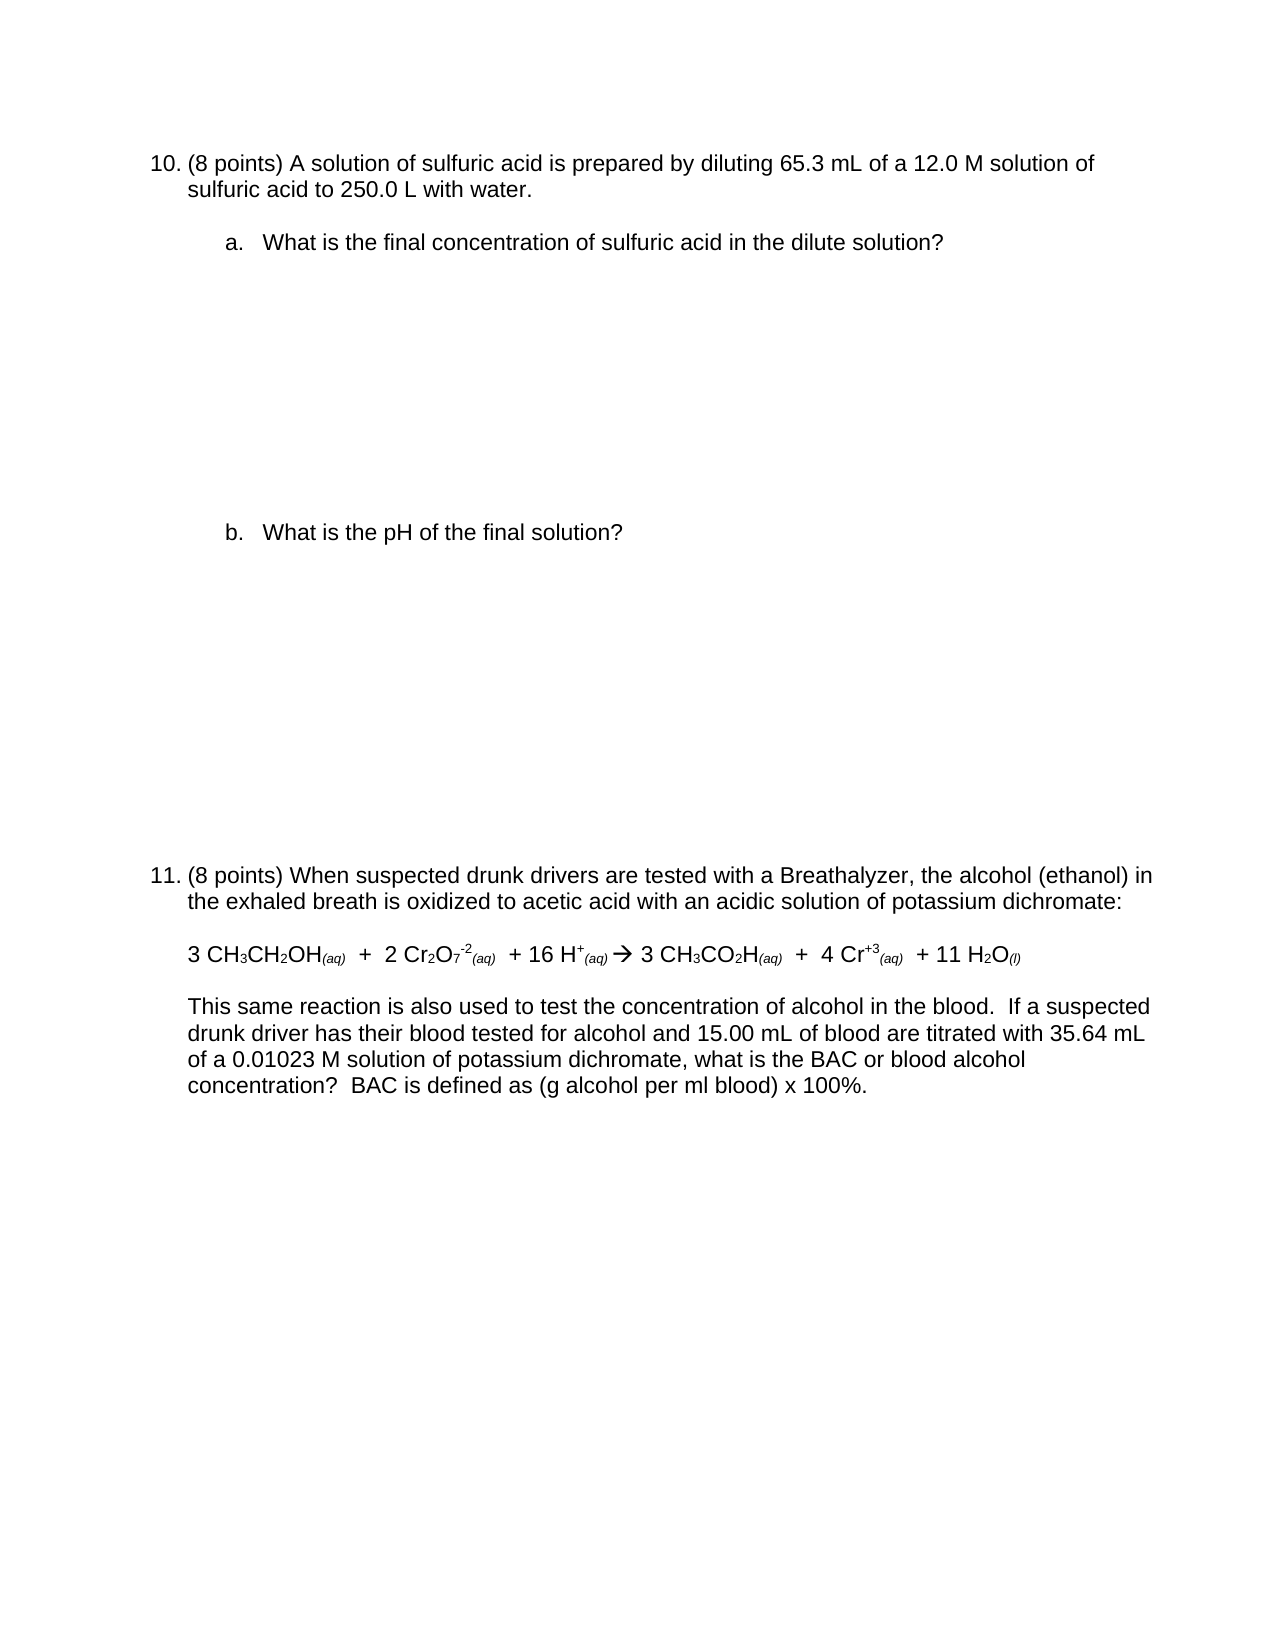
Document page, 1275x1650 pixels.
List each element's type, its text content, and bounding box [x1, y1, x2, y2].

list What is the final concentration of sulfuric acid in the dilute solution? [225, 229, 1162, 255]
text This same reaction is also used to test the concentration of alcohol in the blood. If a suspected drunk driver has their blood tested for alcohol and 15.00 mL of blood are titrated with 35.64 mL of a 0.01023 M solution of potassium dichromate, what is the BAC or blood alcohol concentration? BAC is defined as (g alcohol per ml blood) x 100%. [187, 993, 1162, 1099]
list What is the pH of the final solution? [225, 519, 1162, 545]
list (8 points) When suspected drunk drivers are tested with a Breathalyzer, the alcohol (ethanol) in the exhaled breath is oxidized to acetic acid with an acidic solution of potassium dichromate: [150, 862, 1162, 914]
list (8 points) A solution of sulfuric acid is prepared by diluting 65.3 mL of a 12.0 M solution of sulfuric acid to 250.0 L with water. [150, 150, 1162, 203]
text 3 CH3CH2OH(aq) + 2 Cr2O7-2(aq) + 16 H+(aq) 3 CH3CO2H(aq) + 4 Cr+3(aq) + 11 H2O(l) [150, 941, 1162, 967]
